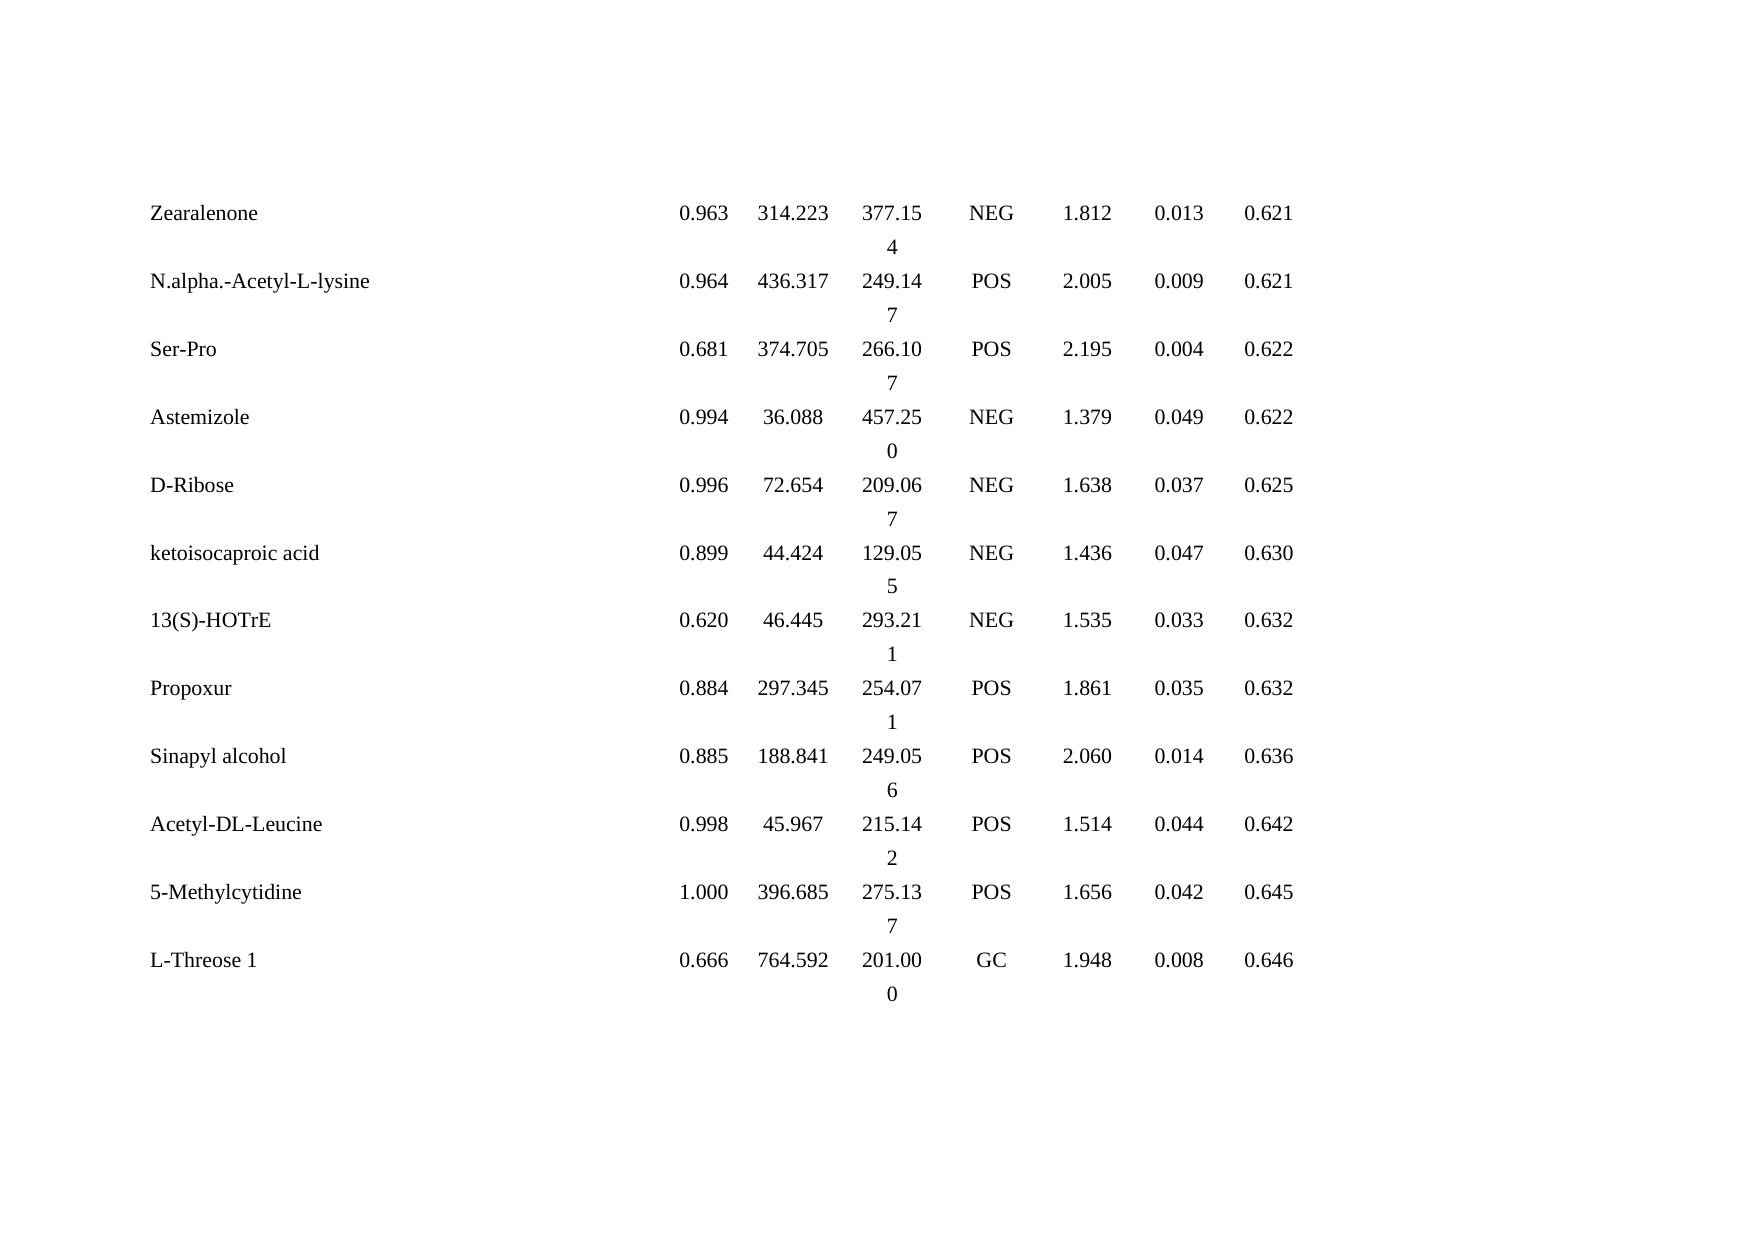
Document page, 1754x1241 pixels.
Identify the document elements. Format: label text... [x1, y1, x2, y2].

table_cell POS [939, 264, 1044, 331]
table_cell 297.345 [741, 671, 845, 739]
table_cell 0.049 [1131, 399, 1227, 467]
table_cell Zearalenone [139, 196, 667, 263]
table_cell 0.622 [1227, 399, 1310, 467]
table_cell 44.424 [741, 535, 845, 603]
table_cell 0.035 [1131, 671, 1227, 739]
table_cell 0.636 [1227, 739, 1310, 807]
table_cell 1.514 [1044, 807, 1131, 875]
table_cell 275.137 [845, 875, 939, 943]
table_cell ketoisocaproic acid [139, 535, 667, 603]
table_cell 396.685 [741, 875, 845, 943]
table_cell 2.060 [1044, 739, 1131, 807]
table_cell 0.666 [667, 943, 741, 1011]
table_cell POS [939, 331, 1044, 399]
table_cell Acetyl-DL-Leucine [139, 807, 667, 875]
table_cell 0.632 [1227, 671, 1310, 739]
table_cell 314.223 [741, 196, 845, 263]
table_cell 188.841 [741, 739, 845, 807]
table_cell POS [939, 739, 1044, 807]
table_cell 13(S)-HOTrE [139, 603, 667, 671]
table_cell 209.067 [845, 467, 939, 535]
table_cell 129.055 [845, 535, 939, 603]
table_cell 0.014 [1131, 739, 1227, 807]
table_cell 1.000 [667, 875, 741, 943]
table_cell 72.654 [741, 467, 845, 535]
table_cell 46.445 [741, 603, 845, 671]
table_cell NEG [939, 467, 1044, 535]
table_cell NEG [939, 535, 1044, 603]
table_cell 215.142 [845, 807, 939, 875]
table_cell 0.899 [667, 535, 741, 603]
table_cell 0.645 [1227, 875, 1310, 943]
table_cell 0.884 [667, 671, 741, 739]
table_cell 0.004 [1131, 331, 1227, 399]
table_cell Ser-Pro [139, 331, 667, 399]
table_cell 1.861 [1044, 671, 1131, 739]
table_cell 1.638 [1044, 467, 1131, 535]
table_cell NEG [939, 196, 1044, 263]
table_cell 0.621 [1227, 264, 1310, 331]
table_cell 457.250 [845, 399, 939, 467]
table_cell 0.996 [667, 467, 741, 535]
table_cell 5-Methylcytidine [139, 875, 667, 943]
table_cell 0.642 [1227, 807, 1310, 875]
table_cell 0.013 [1131, 196, 1227, 263]
table_cell 249.147 [845, 264, 939, 331]
table_cell POS [939, 875, 1044, 943]
table_cell 1.535 [1044, 603, 1131, 671]
table_cell 36.088 [741, 399, 845, 467]
table_cell 377.154 [845, 196, 939, 263]
table_cell Sinapyl alcohol [139, 739, 667, 807]
table_cell 1.812 [1044, 196, 1131, 263]
table_cell Propoxur [139, 671, 667, 739]
table_cell 1.948 [1044, 943, 1131, 1011]
table_cell 0.044 [1131, 807, 1227, 875]
table_cell 1.656 [1044, 875, 1131, 943]
table_cell 0.047 [1131, 535, 1227, 603]
table_cell 0.994 [667, 399, 741, 467]
table_cell 0.998 [667, 807, 741, 875]
table_cell 0.885 [667, 739, 741, 807]
table_cell D-Ribose [139, 467, 667, 535]
table_cell 1.379 [1044, 399, 1131, 467]
table_cell Astemizole [139, 399, 667, 467]
table_cell 764.592 [741, 943, 845, 1011]
table_cell 0.009 [1131, 264, 1227, 331]
table_cell 0.681 [667, 331, 741, 399]
table_cell 0.625 [1227, 467, 1310, 535]
table_cell 0.042 [1131, 875, 1227, 943]
table_cell 0.621 [1227, 196, 1310, 263]
table_cell NEG [939, 603, 1044, 671]
table_cell 0.033 [1131, 603, 1227, 671]
table_cell 0.037 [1131, 467, 1227, 535]
table_cell NEG [939, 399, 1044, 467]
table_cell POS [939, 671, 1044, 739]
table_cell GC [939, 943, 1044, 1011]
table_cell 0.963 [667, 196, 741, 263]
table_cell 0.632 [1227, 603, 1310, 671]
table_cell 0.646 [1227, 943, 1310, 1011]
table_cell 0.008 [1131, 943, 1227, 1011]
table_cell 374.705 [741, 331, 845, 399]
table_cell 2.195 [1044, 331, 1131, 399]
table_cell N.alpha.-Acetyl-L-lysine [139, 264, 667, 331]
table_cell 436.317 [741, 264, 845, 331]
table_cell 266.107 [845, 331, 939, 399]
table_cell 254.071 [845, 671, 939, 739]
table_cell 0.620 [667, 603, 741, 671]
table_cell 0.622 [1227, 331, 1310, 399]
table_cell 1.436 [1044, 535, 1131, 603]
table_cell 0.964 [667, 264, 741, 331]
table_cell L-Threose 1 [139, 943, 667, 1011]
table_cell POS [939, 807, 1044, 875]
table_cell 201.000 [845, 943, 939, 1011]
table_cell 2.005 [1044, 264, 1131, 331]
table_cell 45.967 [741, 807, 845, 875]
table_cell 293.211 [845, 603, 939, 671]
table_cell 0.630 [1227, 535, 1310, 603]
table_cell 249.056 [845, 739, 939, 807]
